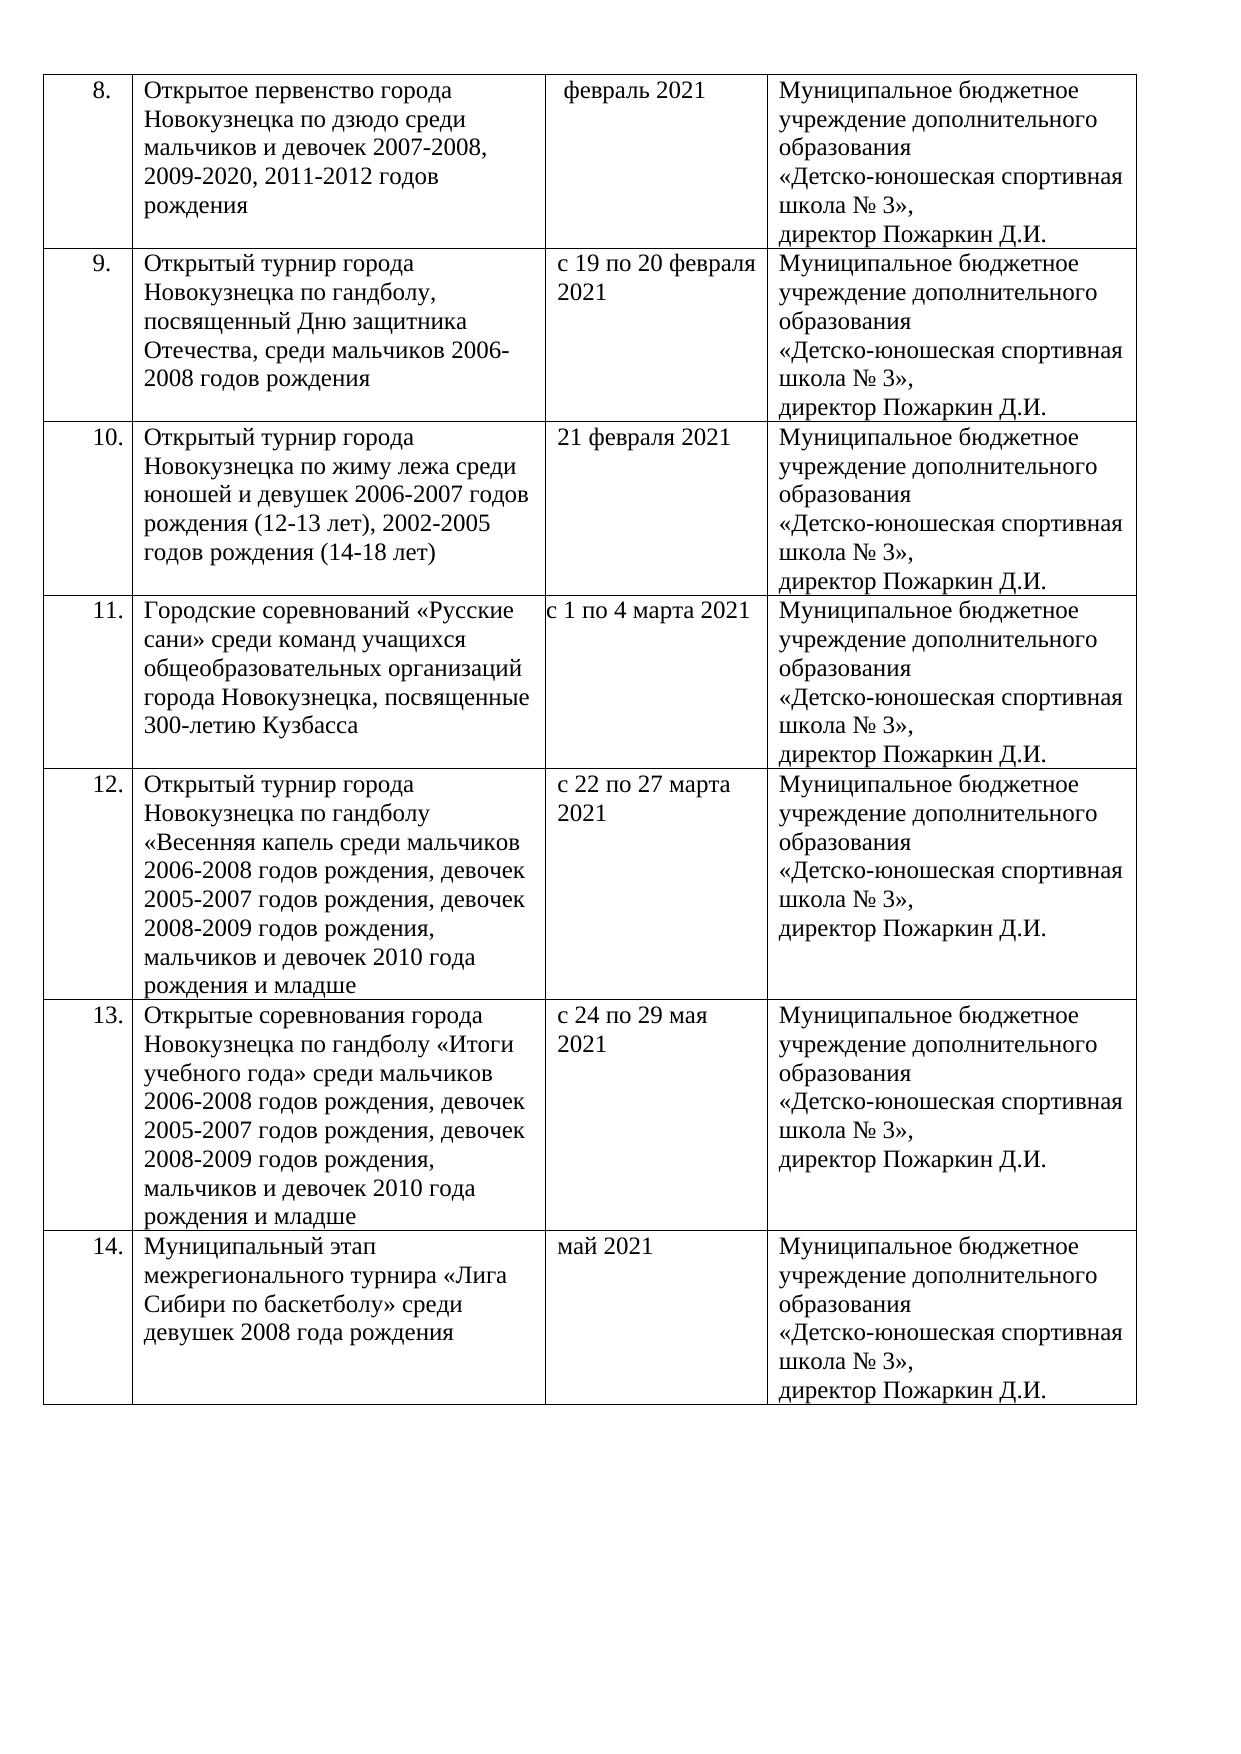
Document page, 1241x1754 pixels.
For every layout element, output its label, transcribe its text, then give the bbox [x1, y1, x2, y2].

table_cell Открытые соревнования города Новокузнецка по гандболу «Итоги учебного года» среди мальчиков 2006-2008 годов рождения, девочек 2005-2007 годов рождения, девочек 2008-2009 годов рождения, мальчиков и девочек 2010 года рождения и младше [133, 1000, 545, 1230]
table_cell с 22 по 27 марта 2021 [546, 769, 767, 999]
table_cell Открытый турнир города Новокузнецка по гандболу, посвященный Дню защитника Отечества, среди мальчиков 2006-2008 годов рождения [133, 249, 545, 421]
table_cell [44, 1231, 132, 1404]
table_cell Муниципальное бюджетное учреждение дополнительного образования «Детско-юношеская спортивная школа № 3», директор Пожаркин Д.И. [768, 1231, 1136, 1404]
table_cell май 2021 [546, 1231, 767, 1404]
table_cell [44, 249, 132, 421]
table_cell с 19 по 20 февраля 2021 [546, 249, 767, 421]
table_cell 21 февраля 2021 [546, 422, 767, 594]
table_cell Городские соревнований «Русские сани» среди команд учащихся общеобразовательных организаций города Новокузнецка, посвященные 300-летию Кузбасса [133, 596, 545, 768]
table_cell [44, 596, 132, 768]
table_cell [44, 1000, 132, 1230]
table_cell февраль 2021 [546, 75, 767, 247]
table_cell [44, 769, 132, 999]
table_cell Муниципальное бюджетное учреждение дополнительного образования «Детско-юношеская спортивная школа № 3», директор Пожаркин Д.И. [768, 1000, 1136, 1230]
table_cell Муниципальное бюджетное учреждение дополнительного образования «Детско-юношеская спортивная школа № 3», директор Пожаркин Д.И. [768, 249, 1136, 421]
table_cell Муниципальное бюджетное учреждение дополнительного образования «Детско-юношеская спортивная школа № 3», директор Пожаркин Д.И. [768, 422, 1136, 594]
table_cell Муниципальное бюджетное учреждение дополнительного образования «Детско-юношеская спортивная школа № 3», директор Пожаркин Д.И. [768, 596, 1136, 768]
table_cell Открытый турнир города Новокузнецка по гандболу «Весенняя капель среди мальчиков 2006-2008 годов рождения, девочек 2005-2007 годов рождения, девочек 2008-2009 годов рождения, мальчиков и девочек 2010 года рождения и младше [133, 769, 545, 999]
table_cell [44, 422, 132, 594]
table_cell с 1 по 4 марта 2021 [546, 596, 767, 768]
table_cell Муниципальный этап межрегионального турнира «Лига Сибири по баскетболу» среди девушек 2008 года рождения [133, 1231, 545, 1404]
table_cell Муниципальное бюджетное учреждение дополнительного образования «Детско-юношеская спортивная школа № 3», директор Пожаркин Д.И. [768, 769, 1136, 999]
table_cell с 24 по 29 мая 2021 [546, 1000, 767, 1230]
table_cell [768, 75, 1136, 247]
table_cell [44, 75, 132, 247]
table_cell Открытое первенство города Новокузнецка по дзюдо среди мальчиков и девочек 2007-2008, 2009-2020, 2011-2012 годов рождения [133, 75, 545, 247]
table_cell Открытый турнир города Новокузнецка по жиму лежа среди юношей и девушек 2006-2007 годов рождения (12-13 лет), 2002-2005 годов рождения (14-18 лет) [133, 422, 545, 594]
